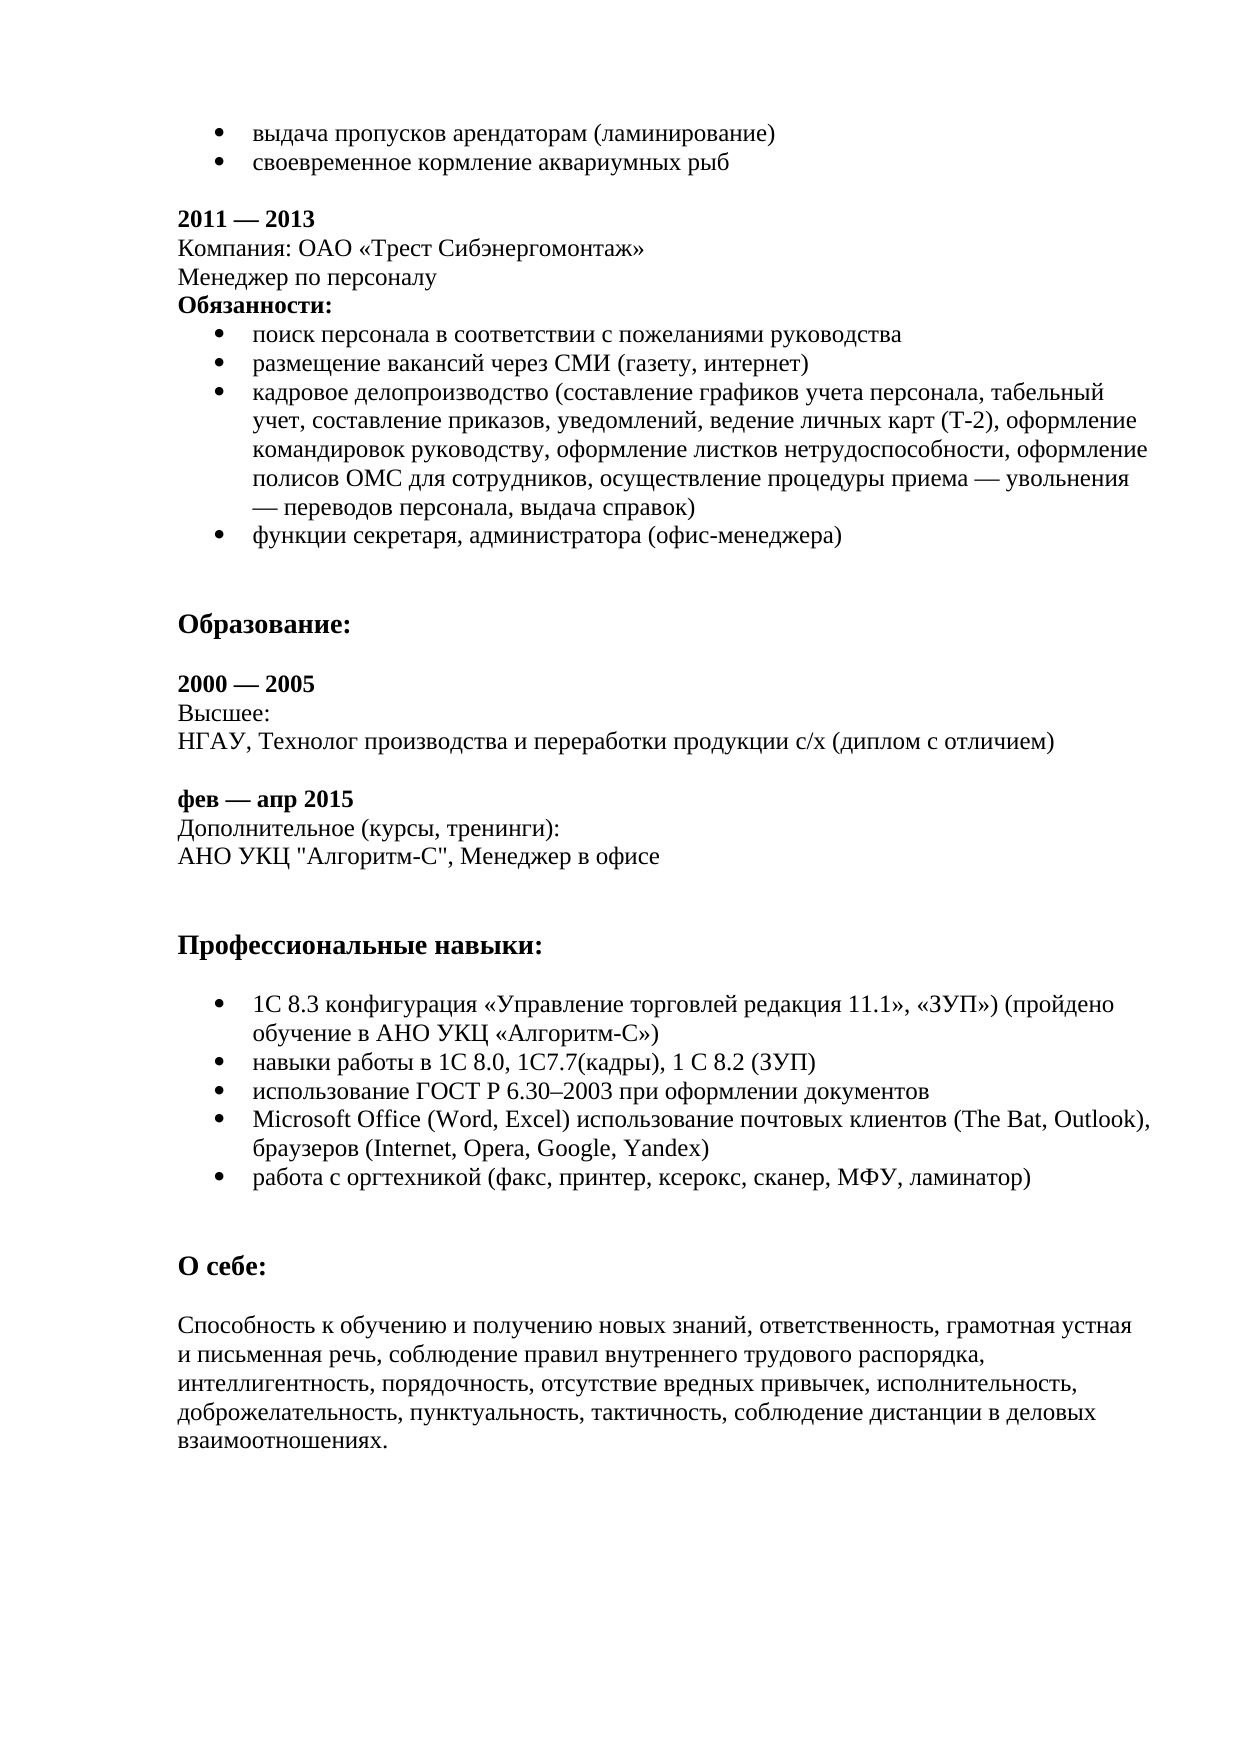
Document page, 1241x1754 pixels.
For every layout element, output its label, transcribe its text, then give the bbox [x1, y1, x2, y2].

text Дополнительное (курсы, тренинги): [177, 813, 1152, 841]
text Высшее: [177, 698, 1152, 726]
text 2000 — 2005 [177, 669, 1152, 698]
list функции секретаря, администратора (офис-менеджера) [215, 521, 1152, 549]
list Microsoft Office (Word, Excel) использование почтовых клиентов (The Bat, Outlook), браузеров (Internet, Opera, Google, Yandex) [215, 1104, 1152, 1162]
text Компания: ОАО «Трест Сибэнергомонтаж» [177, 233, 1152, 262]
text НГАУ, Технолог производства и переработки продукции с/х (диплом с отличием) [177, 726, 1152, 755]
text 2011 — 2013 [177, 204, 1152, 233]
list выдача пропусков арендаторам (ламинирование) [215, 118, 1152, 147]
list поиск персонала в соответствии с пожеланиями руководства [215, 319, 1152, 348]
text Способность к обучению и получению новых знаний, ответственность, грамотная устная и письменная речь, соблюдение правил внутреннего трудового распорядка, интеллигентность, порядочность, отсутствие вредных привычек, исполнительность, доброжелательность, пунктуальность, тактичность, соблюдение дистанции в деловых взаимоотношениях. [177, 1310, 1152, 1454]
text Профессиональные навыки: [177, 928, 1152, 960]
list размещение вакансий через СМИ (газету, интернет) [215, 348, 1152, 377]
text Менеджер по персоналу [177, 262, 1152, 291]
list использование ГОСТ Р 6.30–2003 при оформлении документов [215, 1076, 1152, 1104]
list навыки работы в 1С 8.0, 1С7.7(кадры), 1 С 8.2 (ЗУП) [215, 1047, 1152, 1076]
list кадровое делопроизводство (составление графиков учета персонала, табельный учет, составление приказов, уведомлений, ведение личных карт (Т-2), оформление командировок руководству, оформление листков нетрудоспособности, оформление полисов ОМС для сотрудников, осуществление процедуры приема — увольнения — переводов персонала, выдача справок) [215, 377, 1152, 521]
text фев — апр 2015 [177, 784, 1152, 813]
list работа с оргтехникой (факс, принтер, ксерокс, сканер, МФУ, ламинатор) [215, 1162, 1152, 1191]
list своевременное кормление аквариумных рыб [215, 147, 1152, 176]
text Образование: [177, 607, 1152, 640]
list 1С 8.3 конфигурация «Управление торговлей редакция 11.1», «ЗУП») (пройдено обучение в АНО УКЦ «Алгоритм-С») [215, 989, 1152, 1047]
text Обязанности: [177, 291, 1152, 319]
text О себе: [177, 1249, 1152, 1281]
text АНО УКЦ "Алгоритм-С", Менеджер в офисе [177, 841, 1152, 870]
